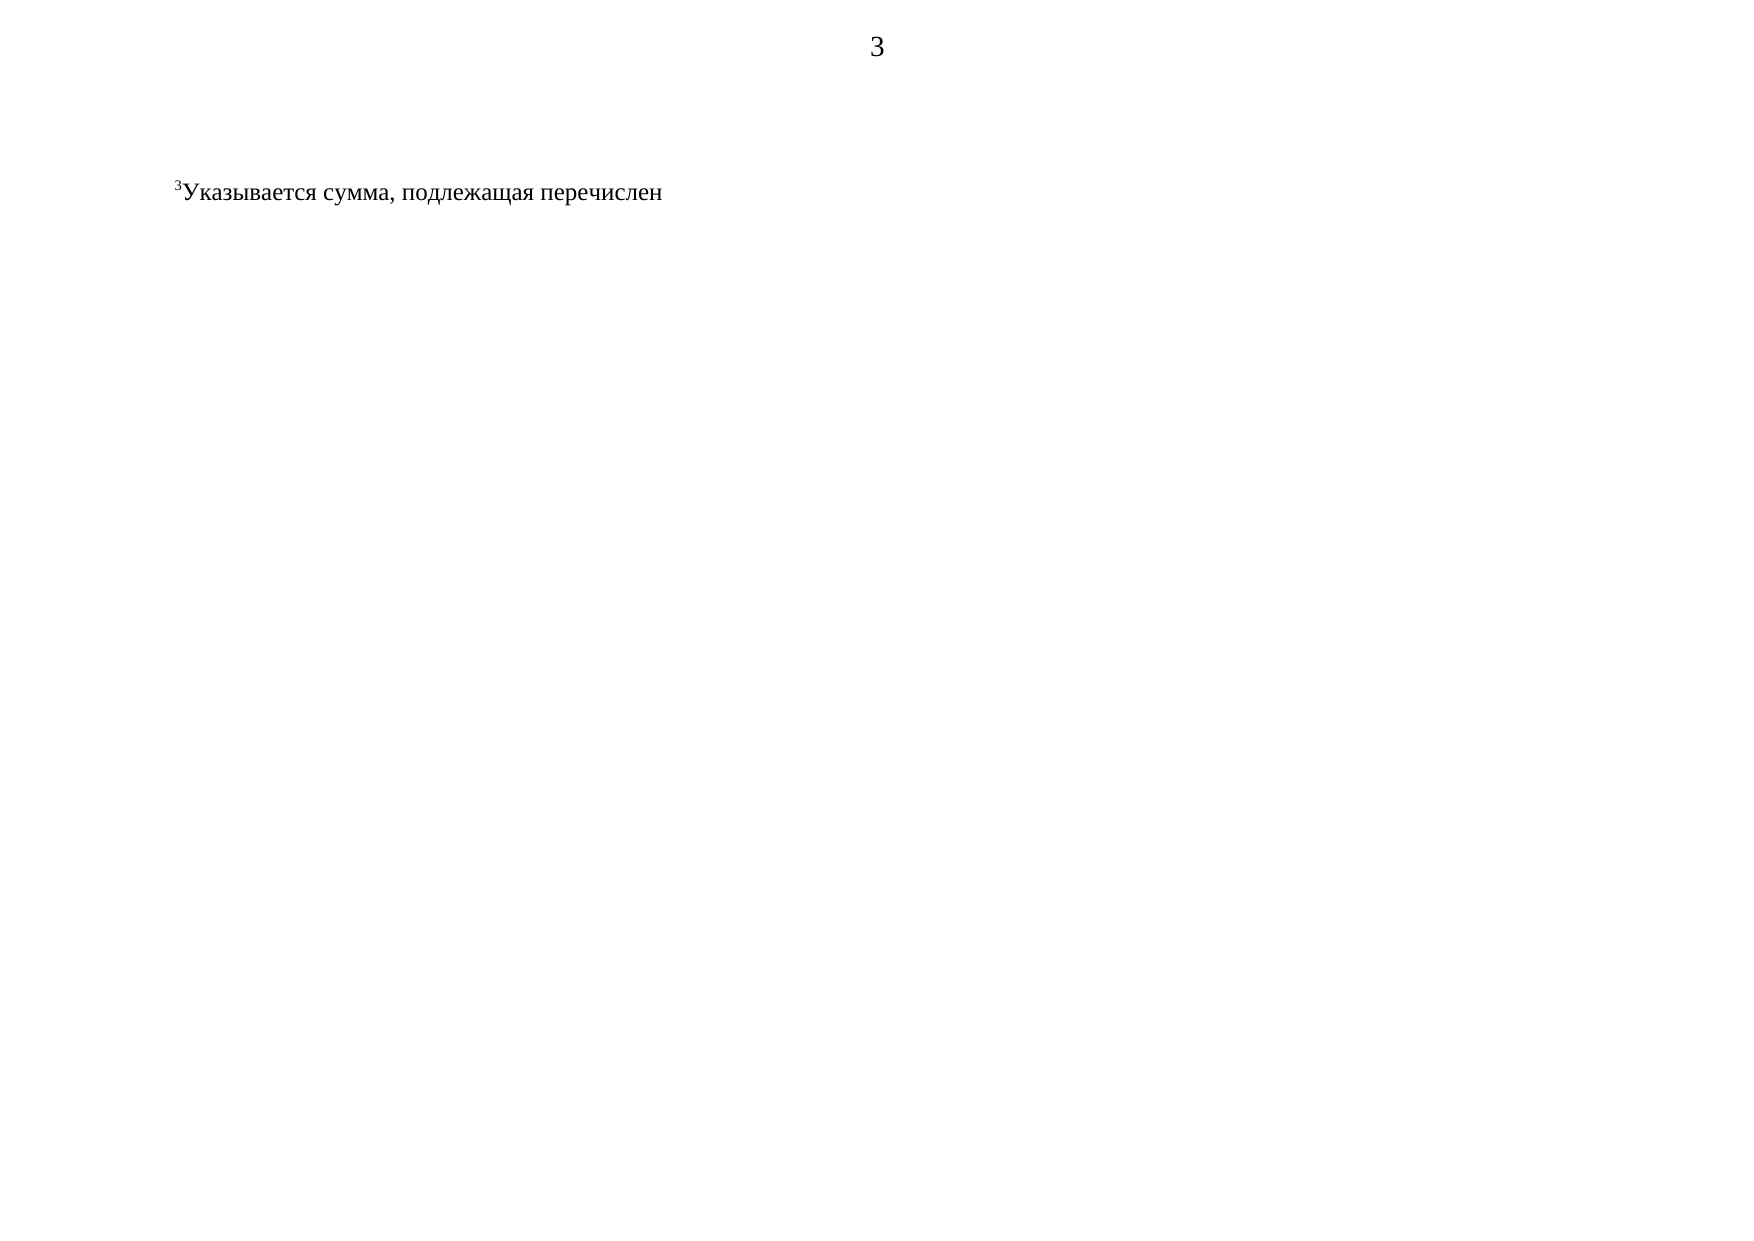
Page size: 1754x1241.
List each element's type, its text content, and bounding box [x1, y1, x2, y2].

text 3Указывается сумма, подлежащая перечислен [118, 177, 1636, 206]
